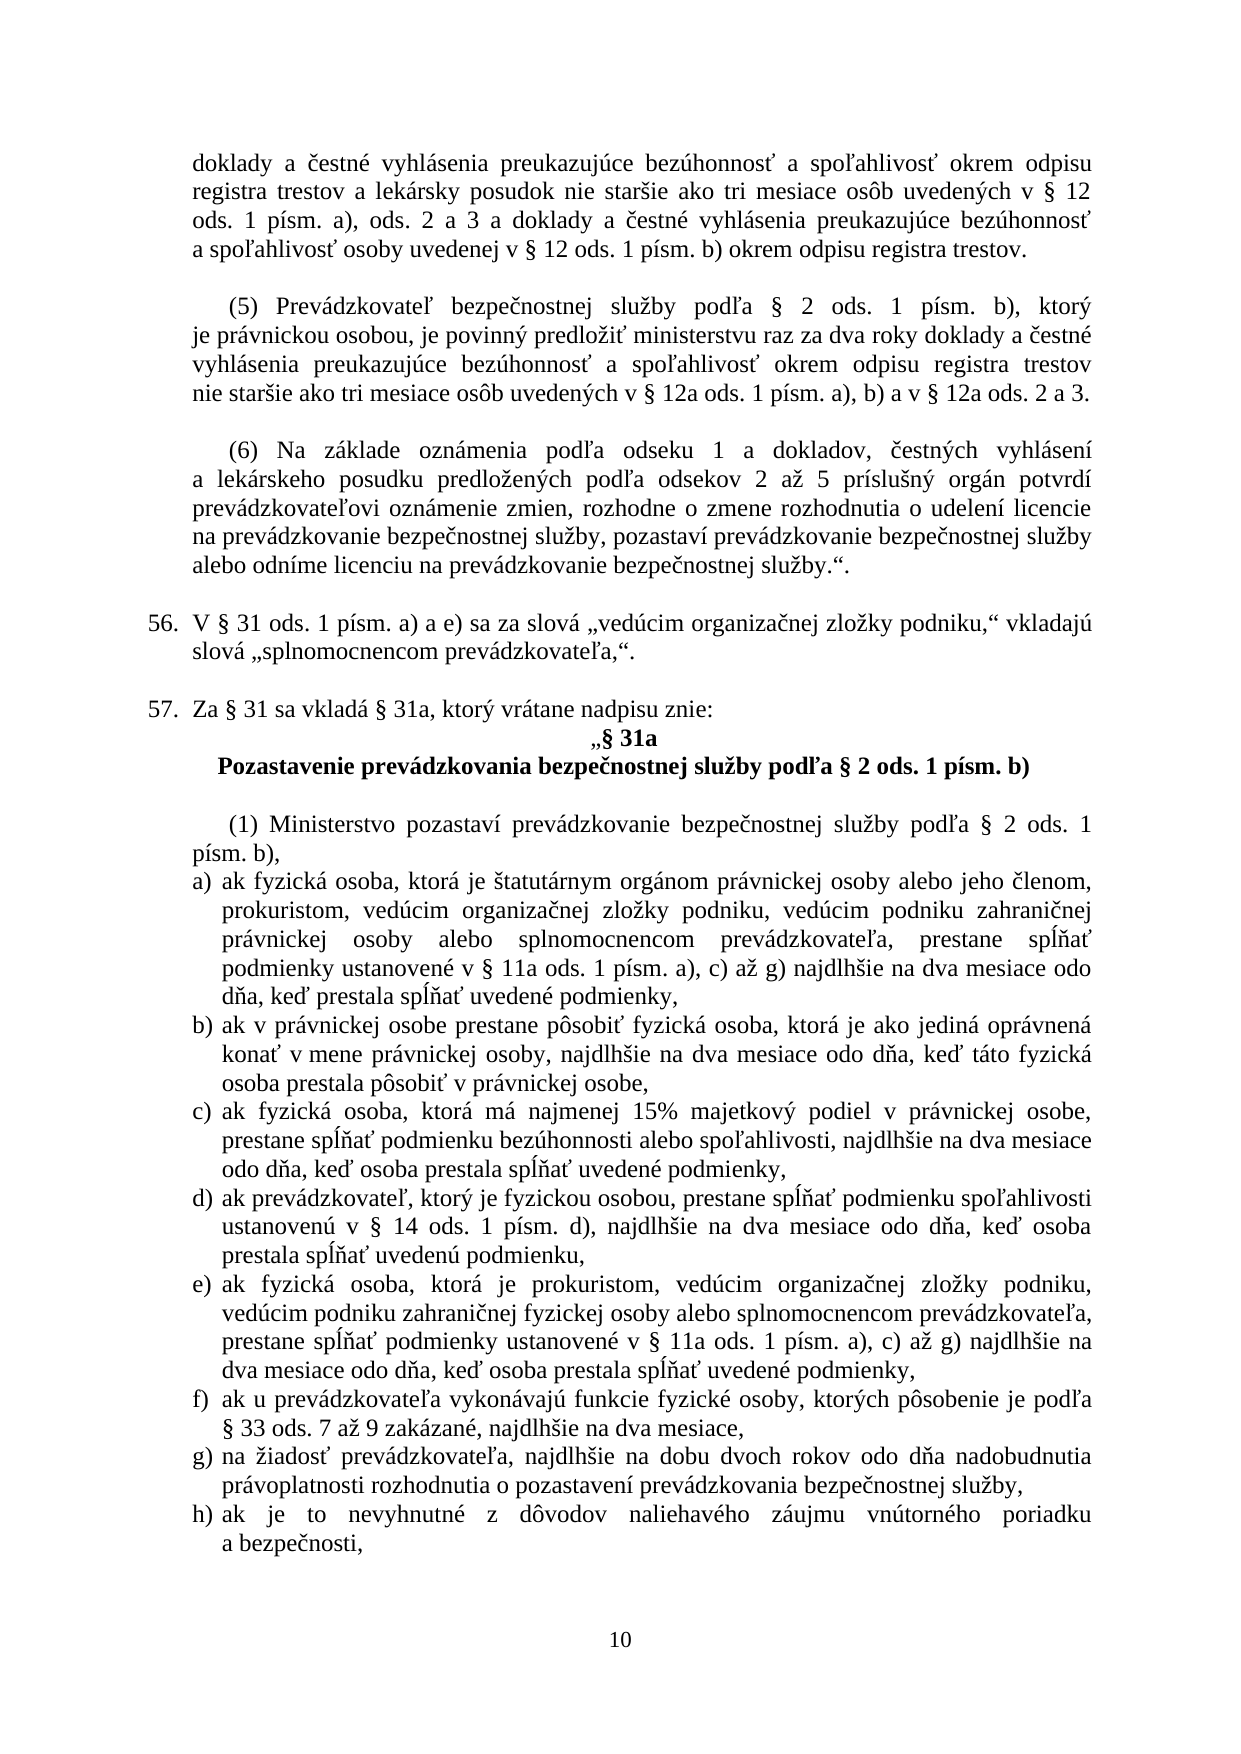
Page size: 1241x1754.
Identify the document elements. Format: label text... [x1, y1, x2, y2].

list ak prevádzkovateľ, ktorý je fyzickou osobou, prestane spĺňať podmienku spoľahlivosti ustanovenú v § 14 ods. 1 písm. d), najdlhšie na dva mesiace odo dňa, keď osoba prestala spĺňať uvedenú podmienku, [192, 1183, 1093, 1269]
list ak je to nevyhnutné z dôvodov naliehavého záujmu vnútorného poriadku a bezpečnosti, [192, 1499, 1093, 1556]
text (6) Na základe oznámenia podľa odseku 1 a dokladov, čestných vyhlásení a lekárskeho posudku predložených podľa odsekov 2 až 5 príslušný orgán potvrdí prevádzkovateľovi oznámenie zmien, rozhodne o zmene rozhodnutia o udelení licencie na prevádzkovanie bezpečnostnej služby, pozastaví prevádzkovanie bezpečnostnej služby alebo odníme licenciu na prevádzkovanie bezpečnostnej služby.“. [192, 435, 1093, 579]
list ak fyzická osoba, ktorá je štatutárnym orgánom právnickej osoby alebo jeho členom, prokuristom, vedúcim organizačnej zložky podniku, vedúcim podniku zahraničnej právnickej osoby alebo splnomocnencom prevádzkovateľa, prestane spĺňať podmienky ustanovené v § 11a ods. 1 písm. a), c) až g) najdlhšie na dva mesiace odo dňa, keď prestala spĺňať uvedené podmienky, [192, 866, 1093, 1010]
list ak u prevádzkovateľa vykonávajú funkcie fyzické osoby, ktorých pôsobenie je podľa § 33 ods. 7 až 9 zakázané, najdlhšie na dva mesiace, [192, 1384, 1093, 1441]
text (5) Prevádzkovateľ bezpečnostnej služby podľa § 2 ods. 1 písm. b), ktorý je právnickou osobou, je povinný predložiť ministerstvu raz za dva roky doklady a čestné vyhlásenia preukazujúce bezúhonnosť a spoľahlivosť okrem odpisu registra trestov nie staršie ako tri mesiace osôb uvedených v § 12a ods. 1 písm. a), b) a v § 12a ods. 2 a 3. [192, 291, 1093, 406]
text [192, 148, 1093, 263]
list ak fyzická osoba, ktorá má najmenej 15% majetkový podiel v právnickej osobe, prestane spĺňať podmienku bezúhonnosti alebo spoľahlivosti, najdlhšie na dva mesiace odo dňa, keď osoba prestala spĺňať uvedené podmienky, [192, 1096, 1093, 1183]
list na žiadosť prevádzkovateľa, najdlhšie na dobu dvoch rokov odo dňa nadobudnutia právoplatnosti rozhodnutia o pozastavení prevádzkovania bezpečnostnej služby, [192, 1441, 1093, 1499]
text (1) Ministerstvo pozastaví prevádzkovanie bezpečnostnej služby podľa § 2 ods. 1 písm. b), [192, 809, 1093, 866]
list ak fyzická osoba, ktorá je prokuristom, vedúcim organizačnej zložky podniku, vedúcim podniku zahraničnej fyzickej osoby alebo splnomocnencom prevádzkovateľa, prestane spĺňať podmienky ustanovené v § 11a ods. 1 písm. a), c) až g) najdlhšie na dva mesiace odo dňa, keď osoba prestala spĺňať uvedené podmienky, [192, 1269, 1093, 1384]
list V § 31 ods. 1 písm. a) a e) sa za slová „vedúcim organizačnej zložky podniku,“ vkladajú slová „splnomocnencom prevádzkovateľa,“. [148, 608, 1093, 665]
list Za § 31 sa vkladá § 31a, ktorý vrátane nadpisu znie: [148, 694, 1093, 723]
text „§ 31a [155, 723, 1093, 751]
list ak v právnickej osobe prestane pôsobiť fyzická osoba, ktorá je ako jediná oprávnená konať v mene právnickej osoby, najdlhšie na dva mesiace odo dňa, keď táto fyzická osoba prestala pôsobiť v právnickej osobe, [192, 1010, 1093, 1096]
text Pozastavenie prevádzkovania bezpečnostnej služby podľa § 2 ods. 1 písm. b) [155, 751, 1093, 780]
